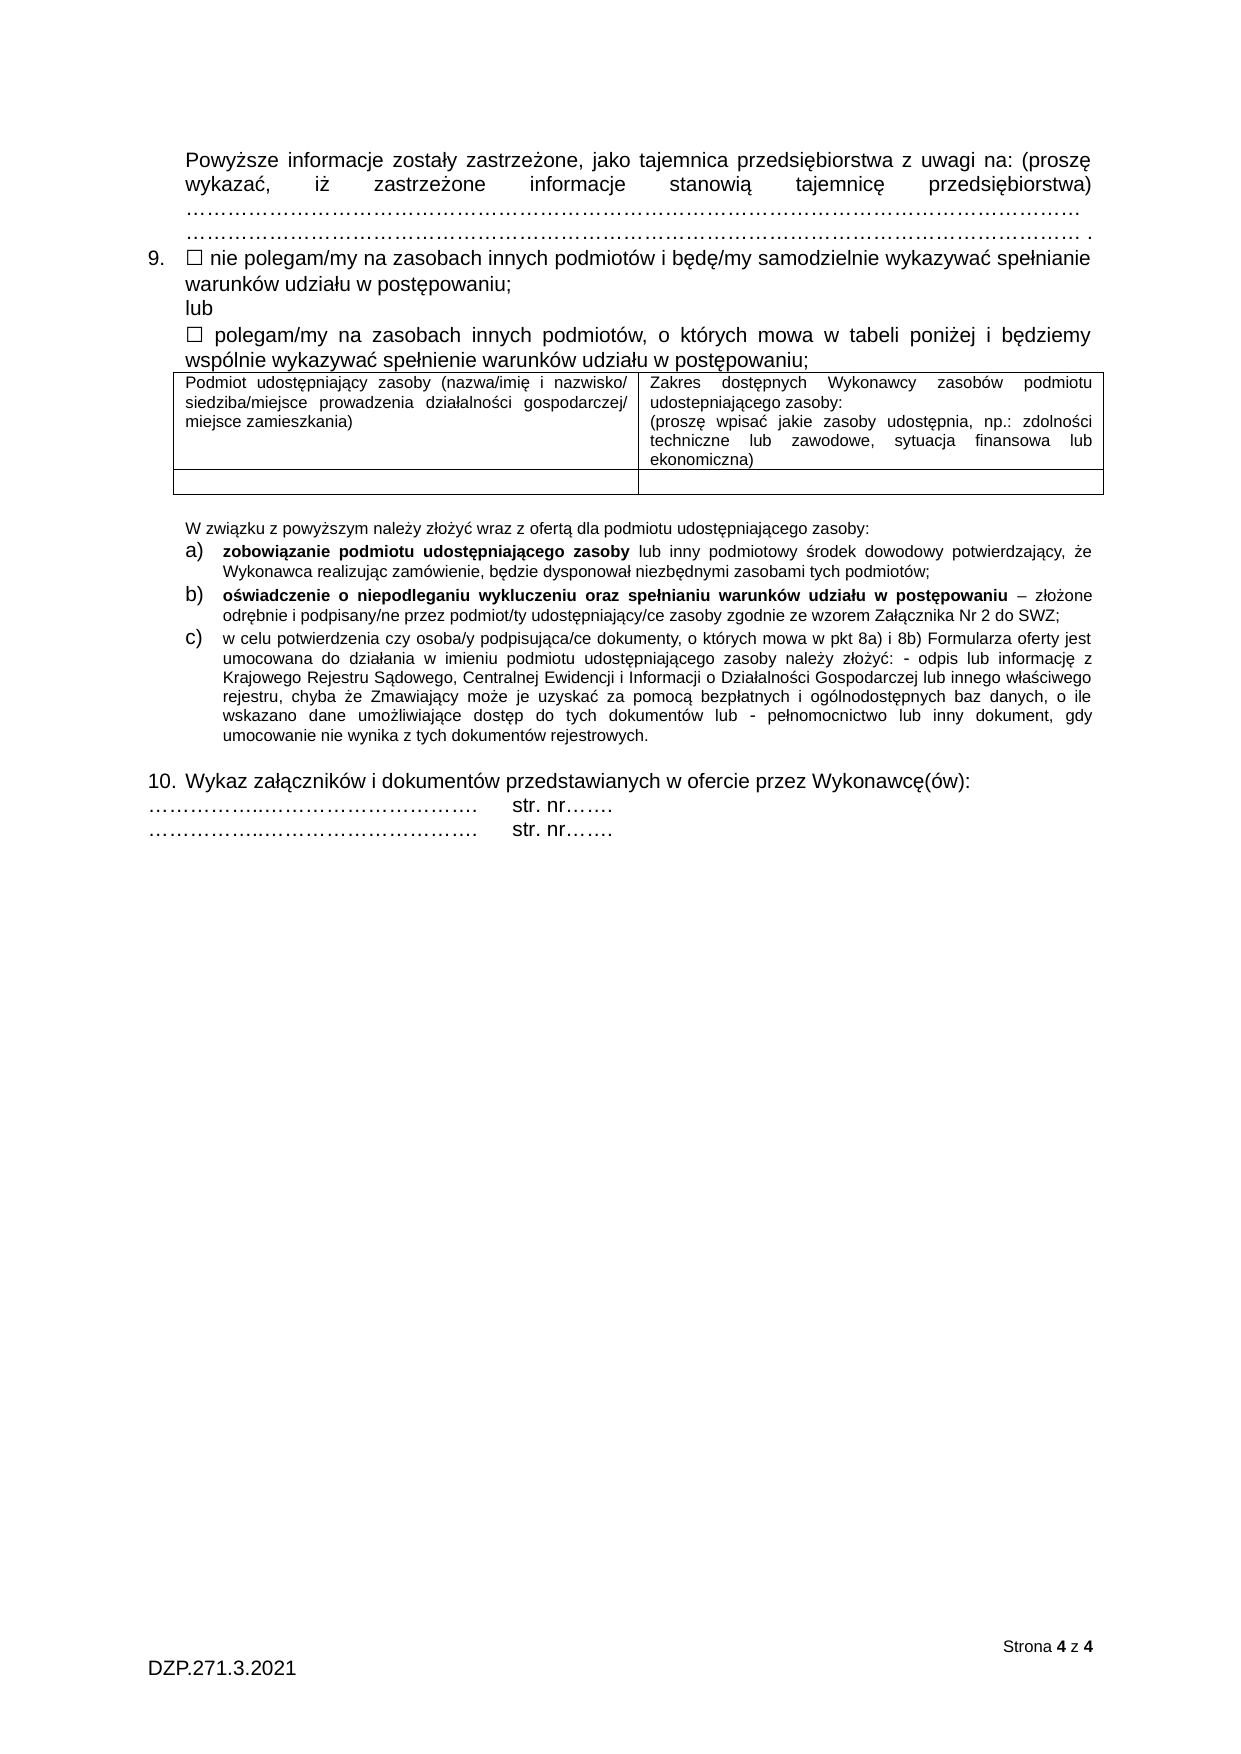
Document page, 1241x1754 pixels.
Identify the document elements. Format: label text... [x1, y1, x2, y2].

text ……………..…………………………. str. nr……. [148, 816, 1093, 840]
text ………………………………………………………………………………………………………………… . [185, 219, 1093, 243]
text W związku z powyższym należy złożyć wraz z ofertą dla podmiotu udostępniającego zasoby: [185, 519, 1093, 538]
table_cell [174, 470, 638, 494]
table_cell [639, 470, 1103, 494]
list nie polegam/my na zasobach innych podmiotów i będę/my samodzielnie wykazywać spełnianie warunków udziału w postępowaniu; [148, 243, 1093, 296]
list zobowiązanie podmiotu udostępniającego zasoby lub inny podmiotowy środek dowodowy potwierdzający, że Wykonawca realizując zamówienie, będzie dysponował niezbędnymi zasobami tych podmiotów; [185, 538, 1093, 581]
text polegam/my na zasobach innych podmiotów, o których mowa w tabeli poniżej i będziemy wspólnie wykazywać spełnienie warunków udziału w postępowaniu; [185, 320, 1093, 372]
text ……………..…………………………. str. nr……. [148, 792, 1093, 816]
list w celu potwierdzenia czy osoba/y podpisująca/ce dokumenty, o których mowa w pkt 8a) i 8b) Formularza oferty jest umocowana do działania w imieniu podmiotu udostępniającego zasoby należy złożyć: odpis lub informację z Krajowego Rejestru Sądowego, Centralnej Ewidencji i Informacji o Działalności Gospodarczej lub innego właściwego rejestru, chyba że Zmawiający może je uzyskać za pomocą bezpłatnych i ogólnodostępnych baz danych, o ile wskazano dane umożliwiające dostęp do tych dokumentów lub pełnomocnictwo lub inny dokument, gdy umocowanie nie wynika z tych dokumentów rejestrowych. [185, 624, 1093, 744]
list Wykaz załączników i dokumentów przedstawianych w ofercie przez Wykonawcę(ów): [148, 768, 1093, 792]
text Powyższe informacje zostały zastrzeżone, jako tajemnica przedsiębiorstwa z uwagi na: (proszę wykazać, iż zastrzeżone informacje stanowią tajemnicę przedsiębiorstwa) ………………………………………………………………………………………………………………… [185, 148, 1093, 219]
list oświadczenie o niepodleganiu wykluczeniu oraz spełnianiu warunków udziału w postępowaniu – złożone odrębnie i podpisany/ne przez podmiot/ty udostępniający/ce zasoby zgodnie ze wzorem Załącznika Nr 2 do SWZ; [185, 581, 1093, 624]
text lub [185, 296, 1093, 320]
table_header Podmiot udostępniający zasoby (nazwa/imię i nazwisko/ siedziba/miejsce prowadzenia działalności gospodarczej/ miejsce zamieszkania) [174, 373, 638, 469]
table_header Zakres dostępnych Wykonawcy zasobów podmiotu udostepniającego zasoby: (proszę wpisać jakie zasoby udostępnia, np.: zdolności techniczne lub zawodowe, sytuacja finansowa lub ekonomiczna) [639, 373, 1103, 469]
